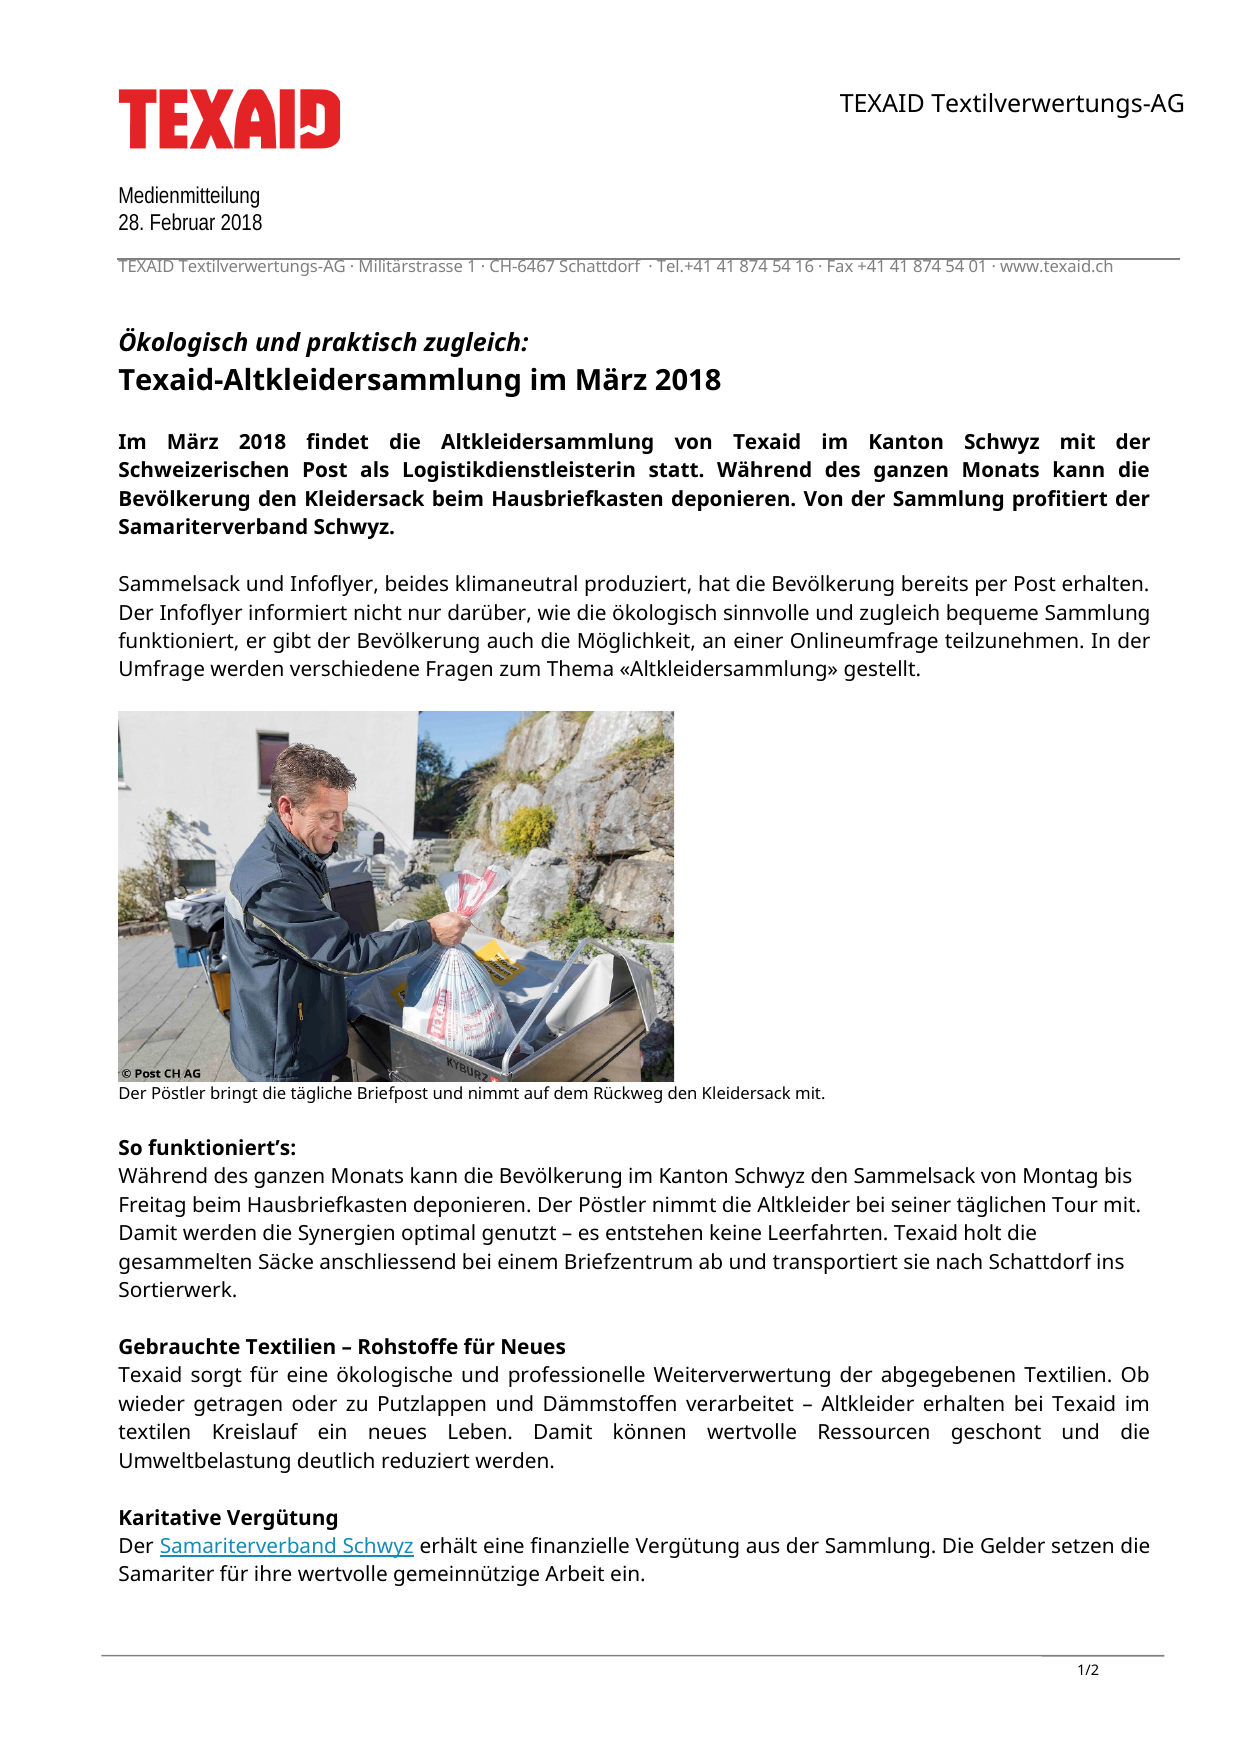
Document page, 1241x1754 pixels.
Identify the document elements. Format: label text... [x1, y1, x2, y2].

text Der Pöstler bringt die tägliche Briefpost und nimmt auf dem Rückweg den Kleidersack mit. [118, 1082, 1152, 1104]
text Der Samariterverband Schwyz erhält eine finanzielle Vergütung aus der Sammlung. Die Gelder setzen die Samariter für ihre wertvolle gemeinnützige Arbeit ein. [118, 1531, 1152, 1588]
picture [118, 89, 340, 149]
text Ökologisch und praktisch zugleich: Texaid-Altkleidersammlung im März 2018 [118, 325, 1152, 399]
text Karitative Vergütung [118, 1503, 1152, 1531]
picture [118, 711, 675, 1082]
text Texaid sorgt für eine ökologische und professionelle Weiterverwertung der abgegebenen Textilien. Ob wieder getragen oder zu Putzlappen und Dämmstoffen verarbeitet – Altkleider erhalten bei Texaid im textilen Kreislauf ein neues Leben. Damit können wertvolle Ressourcen geschont und die Umweltbelastung deutlich reduziert werden. [118, 1361, 1152, 1474]
text Sammelsack und Infoflyer, beides klimaneutral produziert, hat die Bevölkerung bereits per Post erhalten. Der Infoflyer informiert nicht nur darüber, wie die ökologisch sinnvolle und zugleich bequeme Sammlung funktioniert, er gibt der Bevölkerung auch die Möglichkeit, an einer Onlineumfrage teilzunehmen. In der Umfrage werden verschiedene Fragen zum Thema «Altkleidersammlung» gestellt. [118, 569, 1152, 683]
text Gebrauchte Textilien – Rohstoffe für Neues [118, 1332, 1152, 1361]
text Im März 2018 findet die Altkleidersammlung von Texaid im Kanton Schwyz mit der Schweizerischen Post als Logistikdienstleisterin statt. Während des ganzen Monats kann die Bevölkerung den Kleidersack beim Hausbriefkasten deponieren. Von der Sammlung profitiert der Samariterverband Schwyz. [118, 427, 1152, 541]
text So funktioniert’s: Während des ganzen Monats kann die Bevölkerung im Kanton Schwyz den Sammelsack von Montag bis Freitag beim Hausbriefkasten deponieren. Der Pöstler nimmt die Altkleider bei seiner täglichen Tour mit. Damit werden die Synergien optimal genutzt – es entstehen keine Leerfahrten. Texaid holt die gesammelten Säcke anschliessend bei einem Briefzentrum ab und transportiert sie nach Schattdorf ins Sortierwerk. [118, 1133, 1152, 1304]
